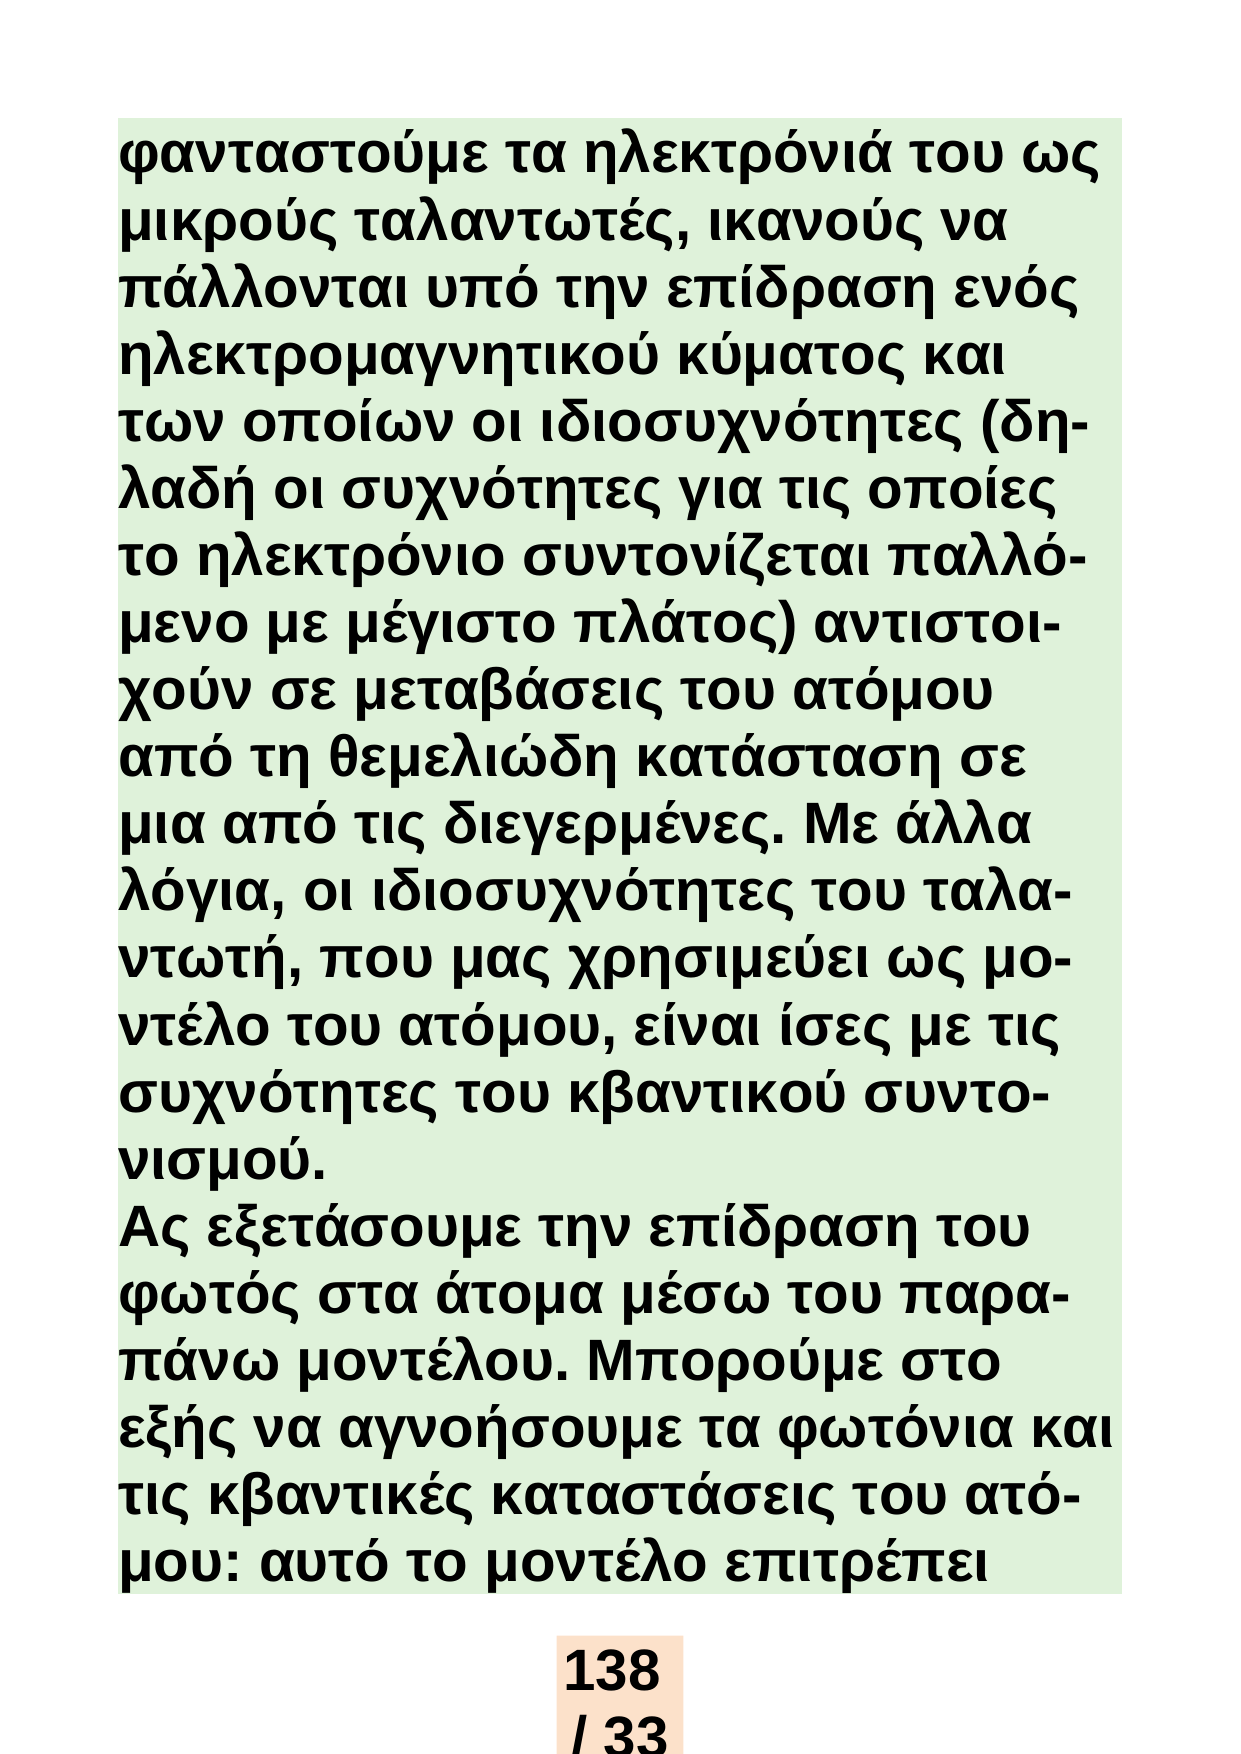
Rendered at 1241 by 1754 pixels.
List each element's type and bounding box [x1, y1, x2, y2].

text [118, 118, 1122, 1191]
text [118, 1191, 1122, 1594]
